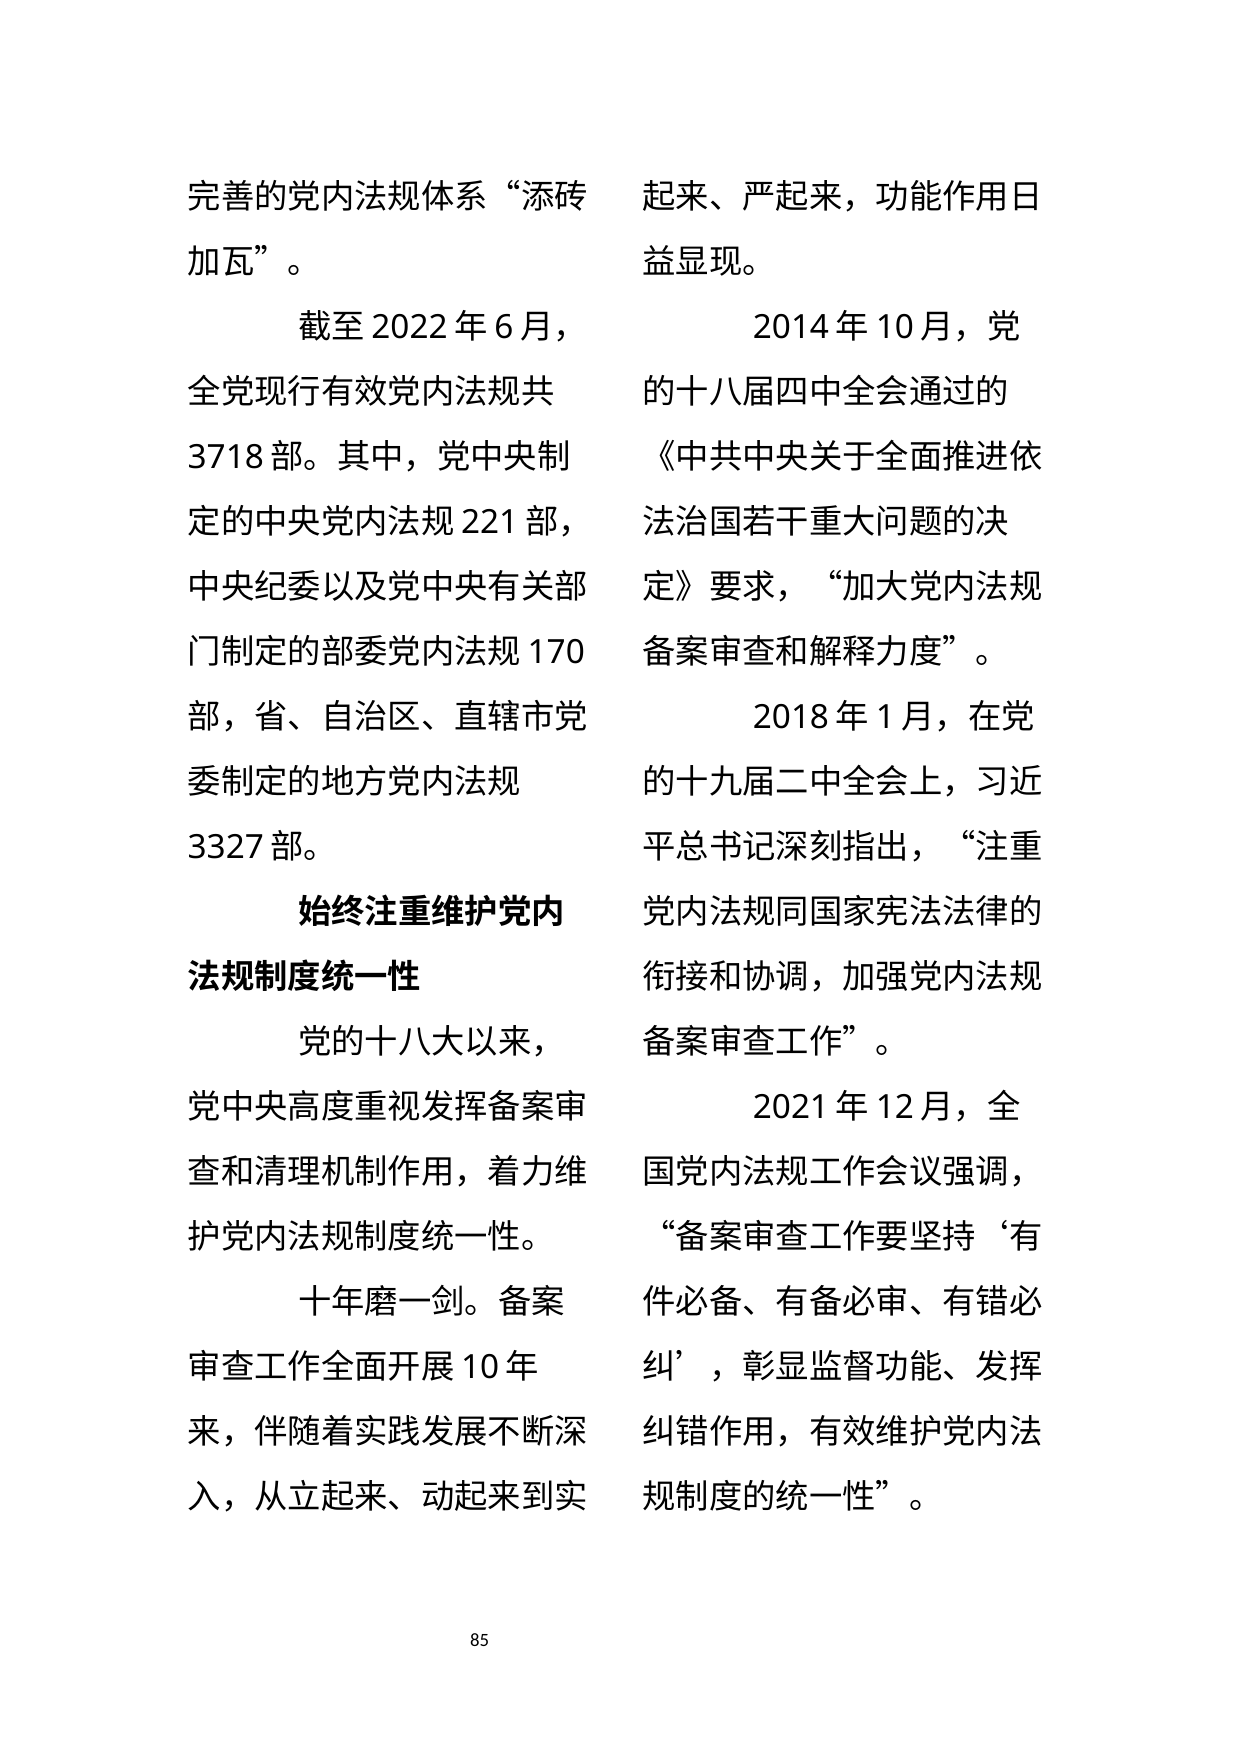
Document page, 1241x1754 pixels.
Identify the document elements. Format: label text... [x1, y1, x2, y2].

text 2014年10月，党的十八届四中全会通过的《中共中央关于全面推进依法治国若干重大问题的决定》要求，“加大党内法规备案审查和解释力度”。 [642, 292, 1053, 682]
text 十年磨一剑。备案审查工作全面开展10年来，伴随着实践发展不断深入，从立起来、动起来到实起来、严起来，功能作用日益显现。 [642, 162, 1053, 292]
text 始终注重维护党内法规制度统一性 [187, 877, 598, 1007]
text 2018年1月，在党的十九届二中全会上，习近平总书记深刻指出，“注重党内法规同国家宪法法律的衔接和协调，加强党内法规备案审查工作”。 [642, 682, 1053, 1072]
text 十年磨一剑。备案审查工作全面开展10年来，伴随着实践发展不断深入，从立起来、动起来到实起来、严起来，功能作用日益显现。 [187, 1267, 598, 1527]
text 2021年12月，全国党内法规工作会议强调，“备案审查工作要坚持‘有件必备、有备必审、有错必纠’，彰显监督功能、发挥纠错作用，有效维护党内法规制度的统一性”。 [642, 1072, 1053, 1527]
text 党的十八大以来，党中央高度重视发挥备案审查和清理机制作用，着力维护党内法规制度统一性。 [187, 1007, 598, 1267]
text 截至2022年6月，全党现行有效党内法规共3718部。其中，党中央制定的中央党内法规221部，中央纪委以及党中央有关部门制定的部委党内法规170部，省、自治区、直辖市党委制定的地方党内法规3327部。 [187, 292, 598, 877]
